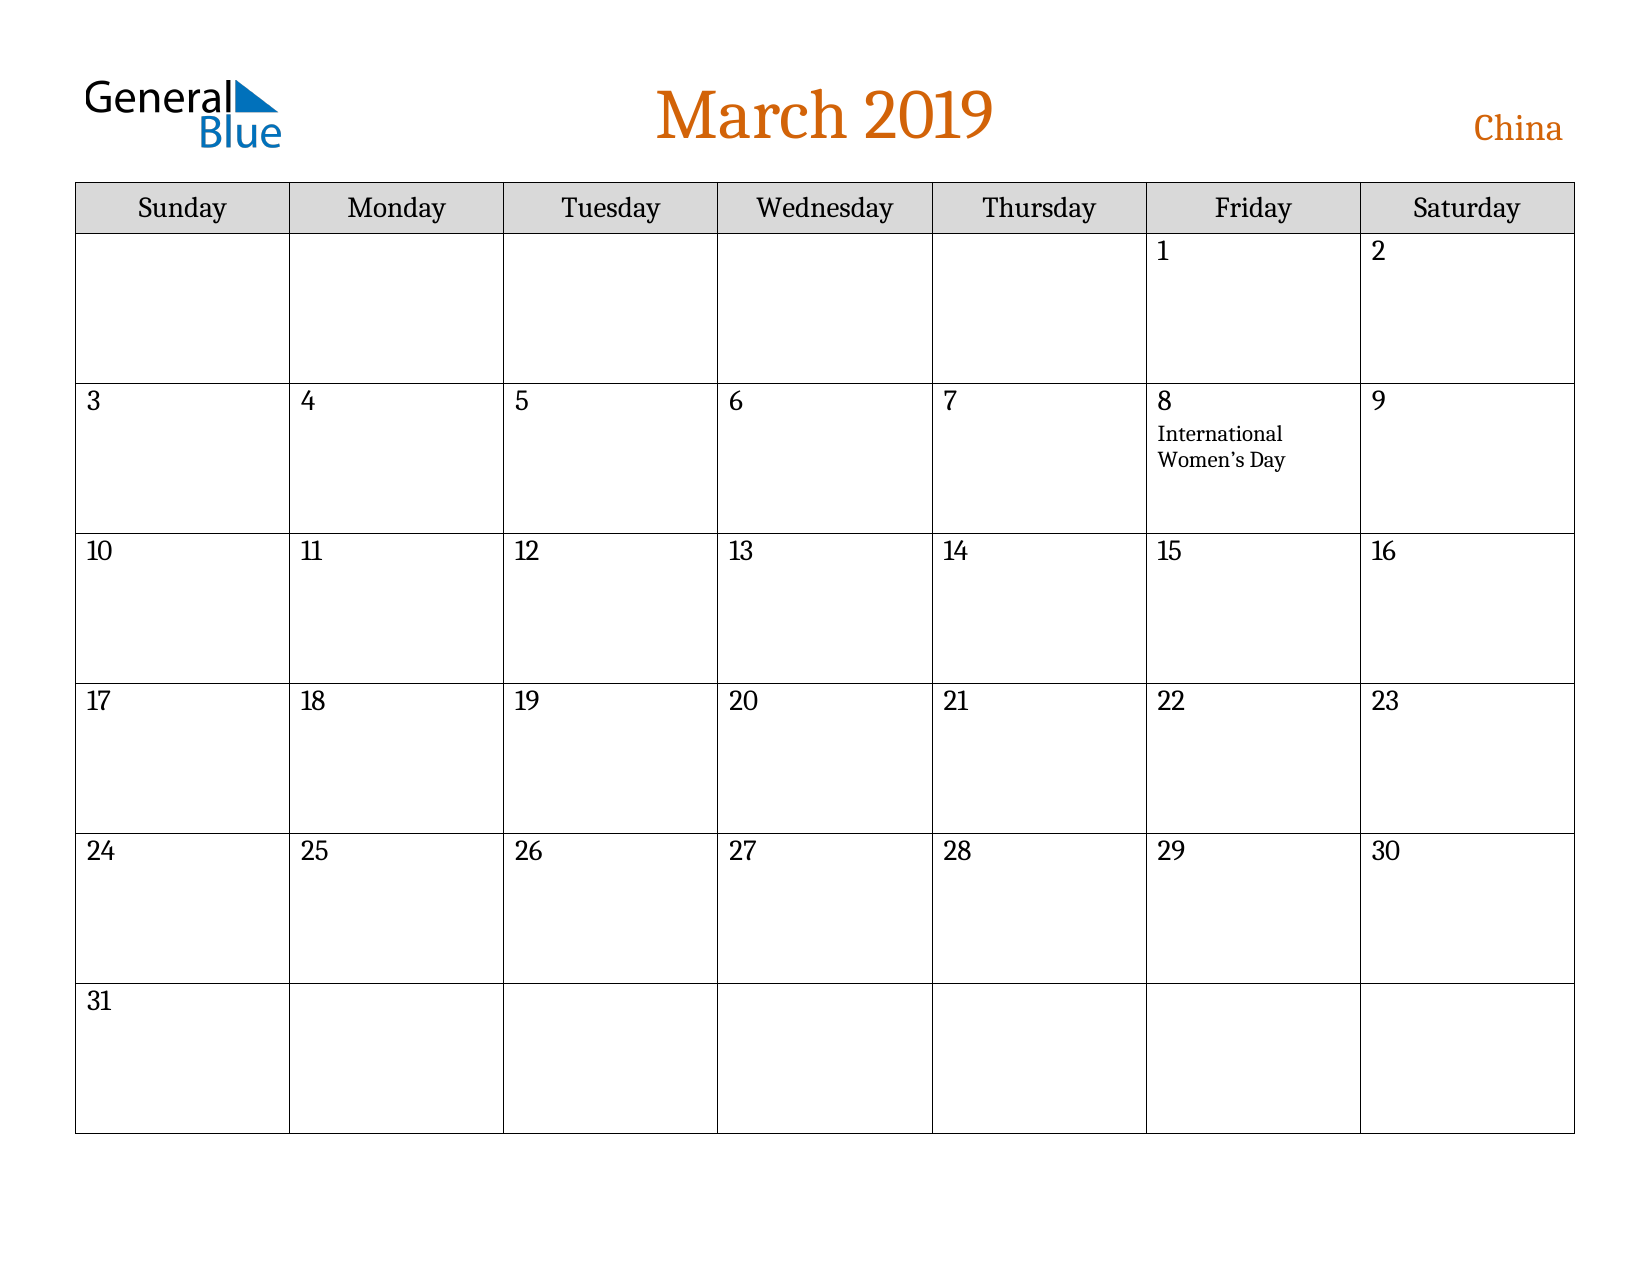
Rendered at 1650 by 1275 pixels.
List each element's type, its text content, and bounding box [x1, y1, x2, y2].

table_cell [1361, 720, 1574, 833]
table_cell [290, 234, 503, 270]
table_cell [290, 984, 503, 1020]
table_cell [933, 1020, 1146, 1133]
table_cell [504, 984, 717, 1020]
table_cell 29 [1147, 834, 1360, 870]
table_cell [933, 270, 1146, 383]
table_header March 2019 [504, 75, 1146, 182]
table_cell [504, 570, 717, 683]
table_cell 5 [504, 384, 717, 420]
table_cell [718, 720, 932, 833]
table_cell [1147, 870, 1360, 983]
table_cell 1 [1147, 234, 1360, 270]
table_cell [76, 570, 289, 683]
table_cell 31 [76, 984, 289, 1020]
table_cell 12 [504, 534, 717, 570]
table_cell [76, 720, 289, 833]
table_cell [718, 234, 932, 270]
table_cell [718, 270, 932, 383]
table_cell 21 [933, 684, 1146, 720]
table_cell [1147, 270, 1360, 383]
table_cell 26 [504, 834, 717, 870]
table_cell 8 [1147, 384, 1360, 420]
table_cell [290, 420, 503, 533]
table_cell [504, 720, 717, 833]
table_cell [504, 1020, 717, 1133]
table_cell [76, 270, 289, 383]
table_cell 6 [718, 384, 932, 420]
table_cell Wednesday [718, 183, 932, 233]
table_cell 19 [504, 684, 717, 720]
table_cell [718, 1020, 932, 1133]
table_cell 4 [290, 384, 503, 420]
table_cell 30 [1361, 834, 1574, 870]
table_cell [1147, 984, 1360, 1020]
table_cell 10 [76, 534, 289, 570]
table_cell Sunday [76, 183, 289, 233]
table_cell [76, 234, 289, 270]
picture [86, 80, 281, 148]
table_cell International Women’s Day [1147, 420, 1360, 533]
table_cell 16 [1361, 534, 1574, 570]
table_cell [504, 870, 717, 983]
table_cell 17 [76, 684, 289, 720]
table_cell 18 [290, 684, 503, 720]
table_cell [290, 1020, 503, 1133]
table_cell [76, 420, 289, 533]
table_cell [1361, 870, 1574, 983]
table_header [76, 75, 503, 182]
table_cell [1147, 720, 1360, 833]
table_cell 24 [76, 834, 289, 870]
table_cell [718, 984, 932, 1020]
table_cell 2 [1361, 234, 1574, 270]
table_cell 23 [1361, 684, 1574, 720]
table_cell [1361, 270, 1574, 383]
table_cell [933, 720, 1146, 833]
table_cell [718, 870, 932, 983]
table_cell [1147, 570, 1360, 683]
table_cell 7 [933, 384, 1146, 420]
table_cell [76, 870, 289, 983]
table_cell Thursday [933, 183, 1146, 233]
table_cell [933, 420, 1146, 533]
table_cell [504, 270, 717, 383]
table_cell Tuesday [504, 183, 717, 233]
table_cell [718, 420, 932, 533]
table_cell [76, 1020, 289, 1133]
table_cell [1361, 570, 1574, 683]
table_cell 20 [718, 684, 932, 720]
table_cell Saturday [1361, 183, 1574, 233]
table_cell [1147, 1020, 1360, 1133]
table_cell 11 [290, 534, 503, 570]
table_cell [290, 270, 503, 383]
table_cell 14 [933, 534, 1146, 570]
table_cell [290, 870, 503, 983]
table_cell [1361, 420, 1574, 533]
table_cell 3 [76, 384, 289, 420]
table_cell [933, 570, 1146, 683]
table_header China [1146, 75, 1574, 182]
table_cell [933, 984, 1146, 1020]
table_cell [1361, 1020, 1574, 1133]
table_cell [1361, 984, 1574, 1020]
table_cell 27 [718, 834, 932, 870]
table_cell [504, 234, 717, 270]
table_cell Friday [1147, 183, 1360, 233]
table_cell 13 [718, 534, 932, 570]
table_cell 22 [1147, 684, 1360, 720]
table_cell [718, 570, 932, 683]
table_cell 9 [1361, 384, 1574, 420]
table_cell Monday [290, 183, 503, 233]
table_cell 25 [290, 834, 503, 870]
table_cell 28 [933, 834, 1146, 870]
table_cell [933, 234, 1146, 270]
table_cell 15 [1147, 534, 1360, 570]
table_cell [504, 420, 717, 533]
table_cell [290, 720, 503, 833]
table_cell [290, 570, 503, 683]
table_cell [933, 870, 1146, 983]
